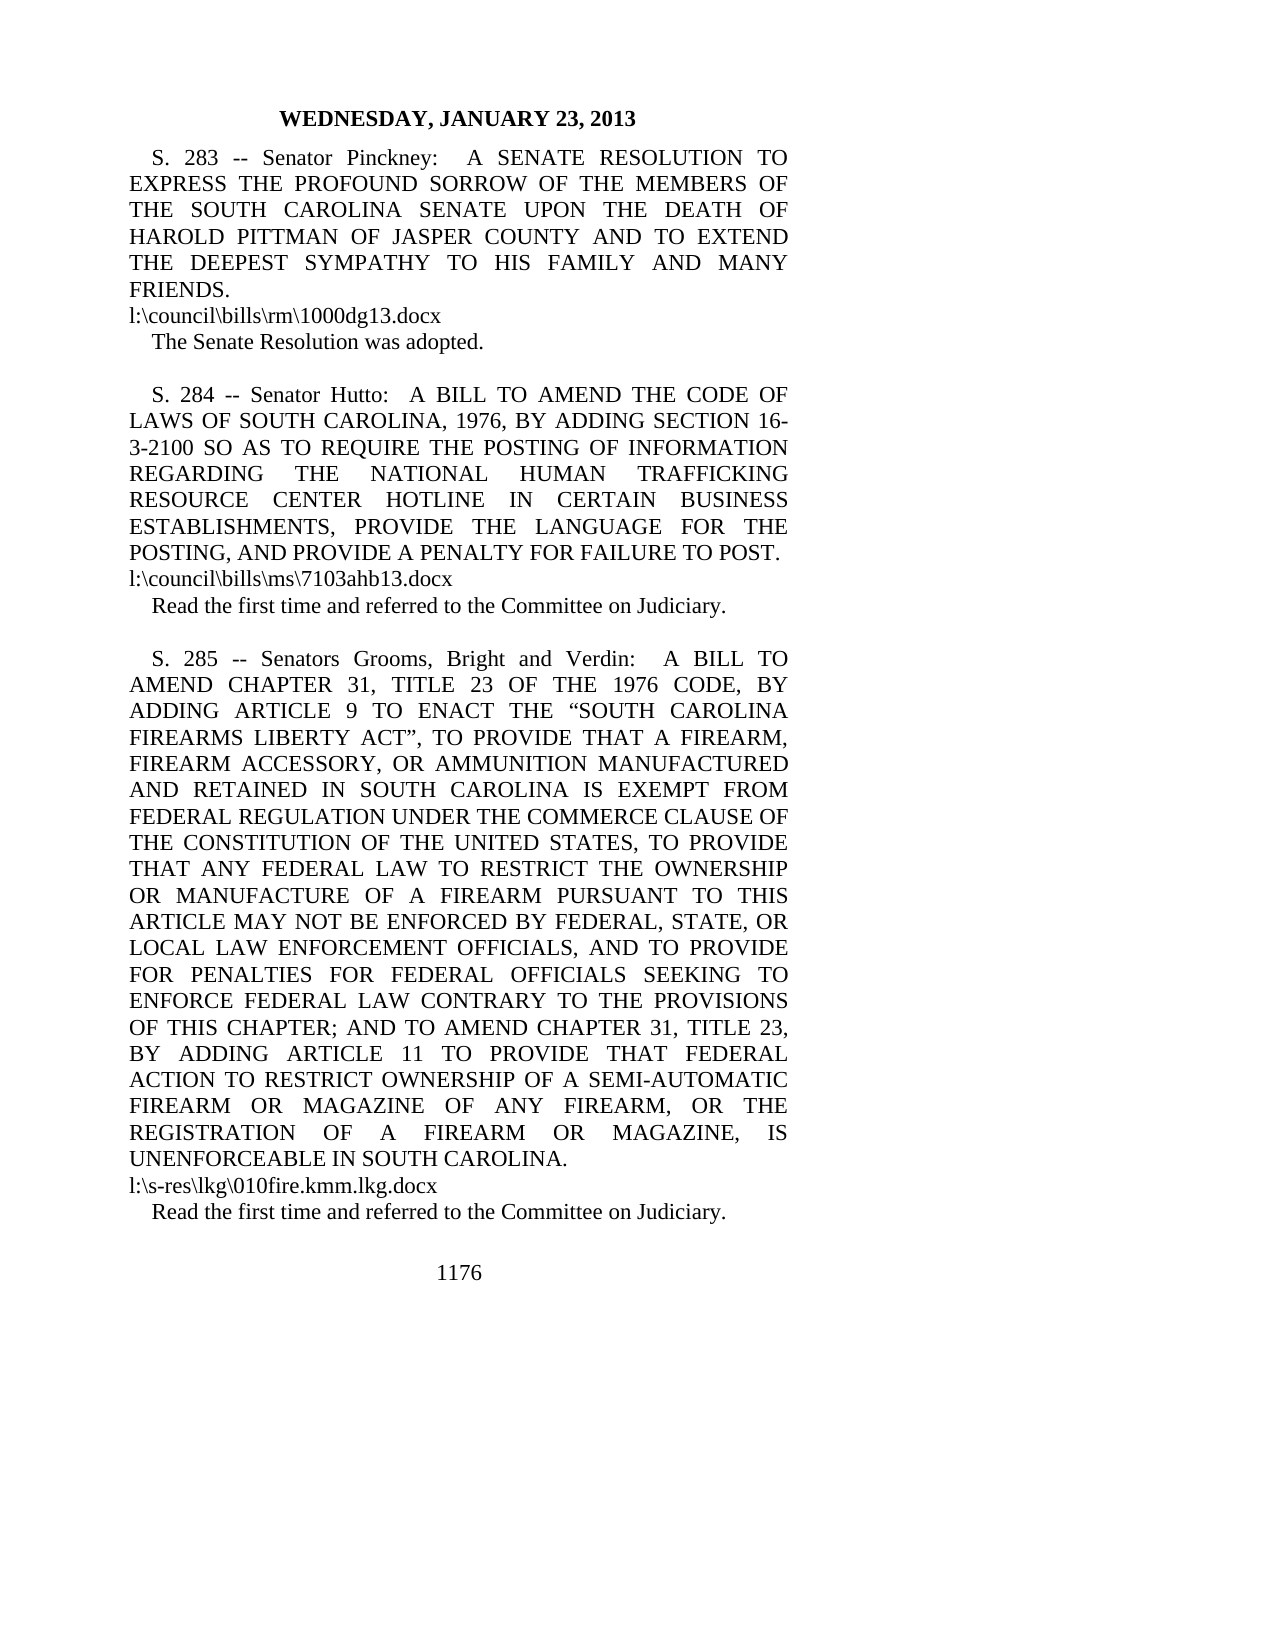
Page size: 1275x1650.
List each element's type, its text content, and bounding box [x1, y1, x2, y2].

text The Senate Resolution was adopted. [129, 328, 789, 355]
text S. 285 -- Senators Grooms, Bright and Verdin: A BILL TO AMEND CHAPTER 31, TITLE 23 OF THE 1976 CODE, BY ADDING ARTICLE 9 TO ENACT THE “SOUTH CAROLINA FIREARMS LIBERTY ACT”, TO PROVIDE THAT A FIREARM, FIREARM ACCESSORY, OR AMMUNITION MANUFACTURED AND RETAINED IN SOUTH CAROLINA IS EXEMPT FROM FEDERAL REGULATION UNDER THE COMMERCE CLAUSE OF THE CONSTITUTION OF THE UNITED STATES, TO PROVIDE THAT ANY FEDERAL LAW TO RESTRICT THE OWNERSHIP OR MANUFACTURE OF A FIREARM PURSUANT TO THIS ARTICLE MAY NOT BE ENFORCED BY FEDERAL, STATE, OR LOCAL LAW ENFORCEMENT OFFICIALS, AND TO PROVIDE FOR PENALTIES FOR FEDERAL OFFICIALS SEEKING TO ENFORCE FEDERAL LAW CONTRARY TO THE PROVISIONS OF THIS CHAPTER; AND TO AMEND CHAPTER 31, TITLE 23, BY ADDING ARTICLE 11 TO PROVIDE THAT FEDERAL ACTION TO RESTRICT OWNERSHIP OF A SEMI-AUTOMATIC FIREARM OR MAGAZINE OF ANY FIREARM, OR THE REGISTRATION OF A FIREARM OR MAGAZINE, IS UNENFORCEABLE IN SOUTH CAROLINA. [129, 644, 789, 1172]
text l:\council\bills\rm\1000dg13.docx [129, 302, 789, 328]
text l:\s-res\lkg\010fire.kmm.lkg.docx [129, 1172, 789, 1198]
text Read the first time and referred to the Committee on Judiciary. [129, 1198, 789, 1224]
text Read the first time and referred to the Committee on Judiciary. [129, 592, 789, 618]
text S. 284 -- Senator Hutto: A BILL TO AMEND THE CODE OF LAWS OF SOUTH CAROLINA, 1976, BY ADDING SECTION 16-3-2100 SO AS TO REQUIRE THE POSTING OF INFORMATION REGARDING THE NATIONAL HUMAN TRAFFICKING RESOURCE CENTER HOTLINE IN CERTAIN BUSINESS ESTABLISHMENTS, PROVIDE THE LANGUAGE FOR THE POSTING, AND PROVIDE A PENALTY FOR FAILURE TO POST. [129, 381, 789, 566]
text S. 283 -- Senator Pinckney: A SENATE RESOLUTION TO EXPRESS THE PROFOUND SORROW OF THE MEMBERS OF THE SOUTH CAROLINA SENATE UPON THE DEATH OF HAROLD PITTMAN OF JASPER COUNTY AND TO EXTEND THE DEEPEST SYMPATHY TO HIS FAMILY AND MANY FRIENDS. [129, 144, 789, 302]
text l:\council\bills\ms\7103ahb13.docx [129, 566, 789, 592]
